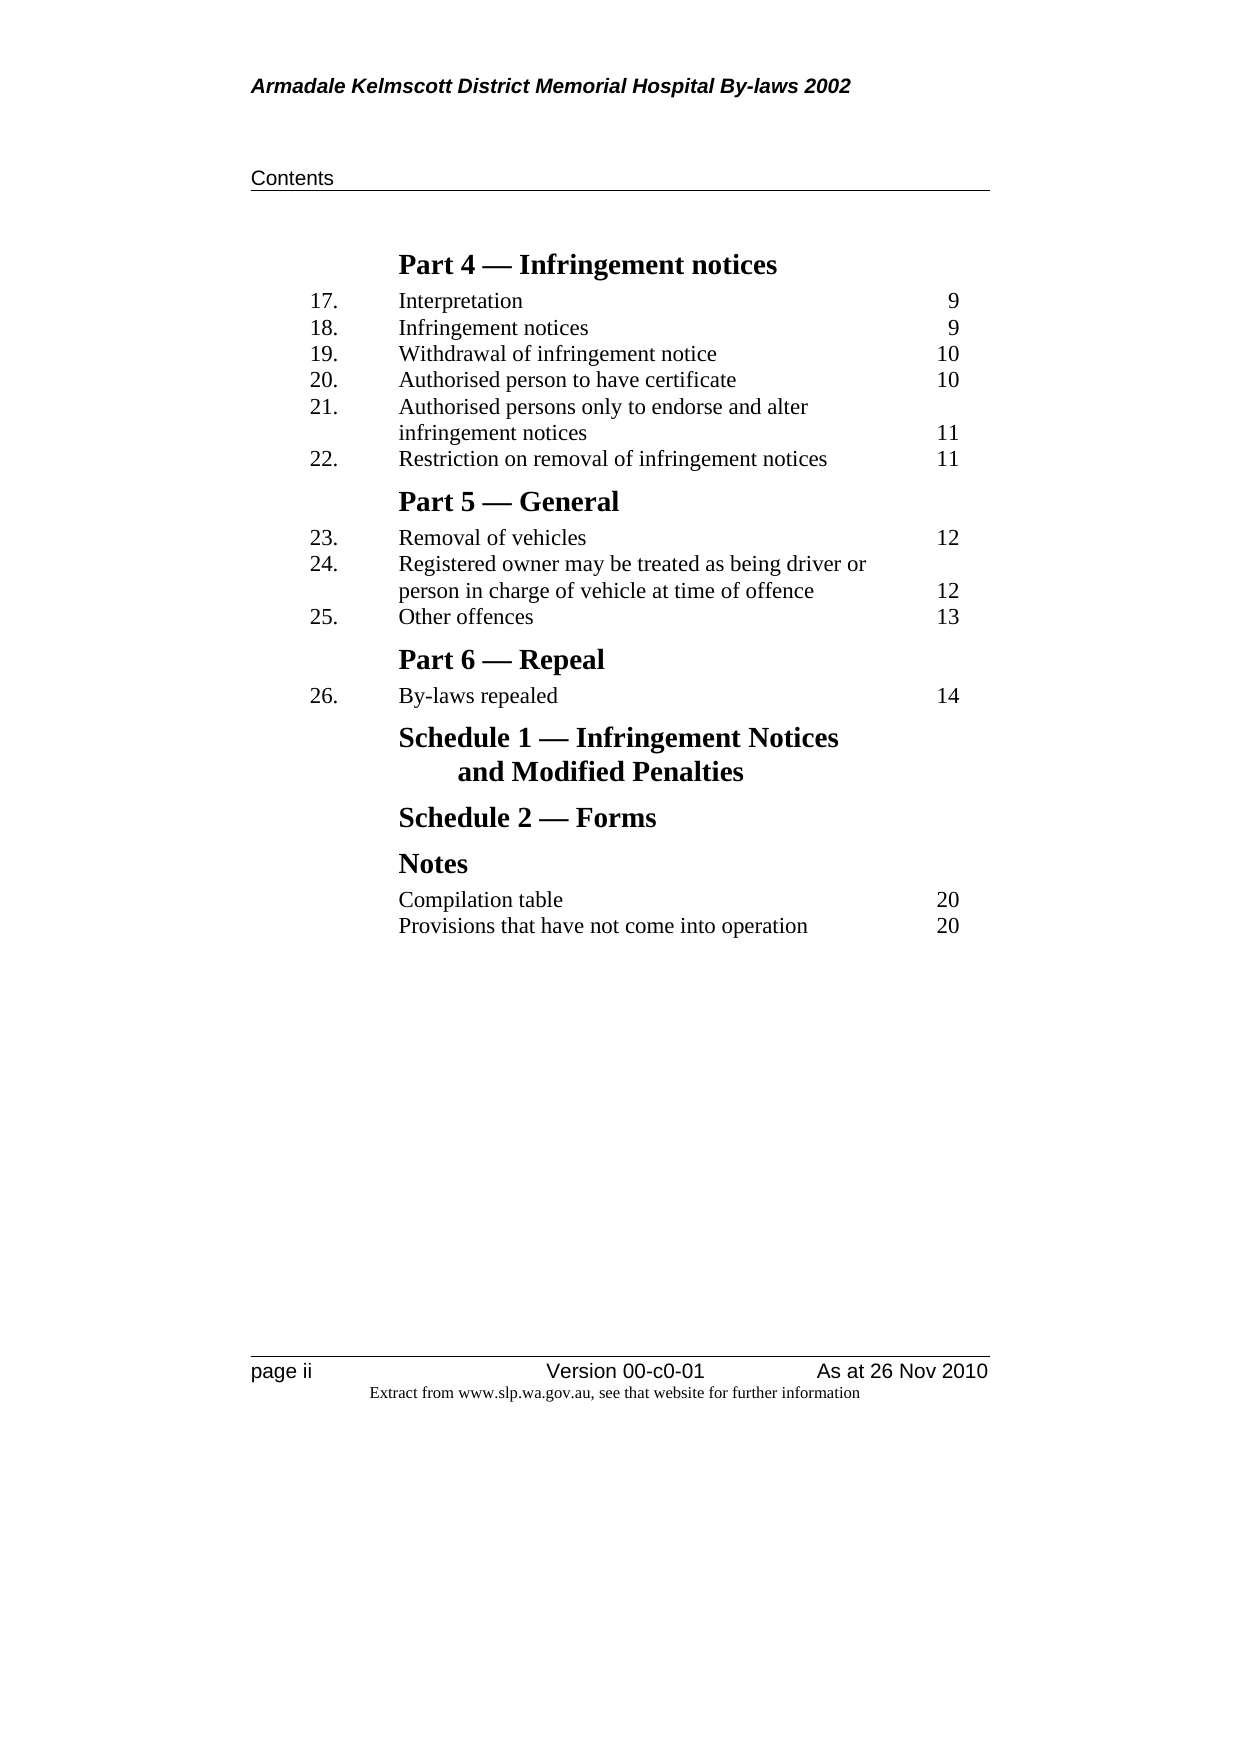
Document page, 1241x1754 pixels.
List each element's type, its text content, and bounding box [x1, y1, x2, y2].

text Notes [398, 846, 872, 880]
text Schedule 1 — Infringement Notices and Modified Penalties [398, 721, 872, 788]
text Part 6 — Repeal [398, 642, 872, 676]
text Compilation table 20 [309, 886, 872, 912]
text 23. Removal of vehicles 12 [309, 524, 872, 550]
text Part 4 — Infringement notices [398, 247, 872, 281]
text 25. Other offences 13 [309, 603, 872, 629]
text Schedule 2 — Forms [398, 800, 872, 834]
text 22. Restriction on removal of infringement notices 11 [309, 445, 872, 472]
text 24. Registered owner may be treated as being driver or person in charge of vehicle at time of offence 12 [309, 550, 872, 603]
text Provisions that have not come into operation 20 [309, 912, 872, 939]
text 26. By-laws repealed 14 [309, 682, 872, 708]
text 17. Interpretation 9 [309, 287, 872, 314]
text 20. Authorised person to have certificate 10 [309, 366, 872, 393]
text 21. Authorised persons only to endorse and alter infringement notices 11 [309, 393, 872, 445]
text 19. Withdrawal of infringement notice 10 [309, 340, 872, 366]
text Part 5 — General [398, 484, 872, 518]
text 18. Infringement notices 9 [309, 314, 872, 340]
